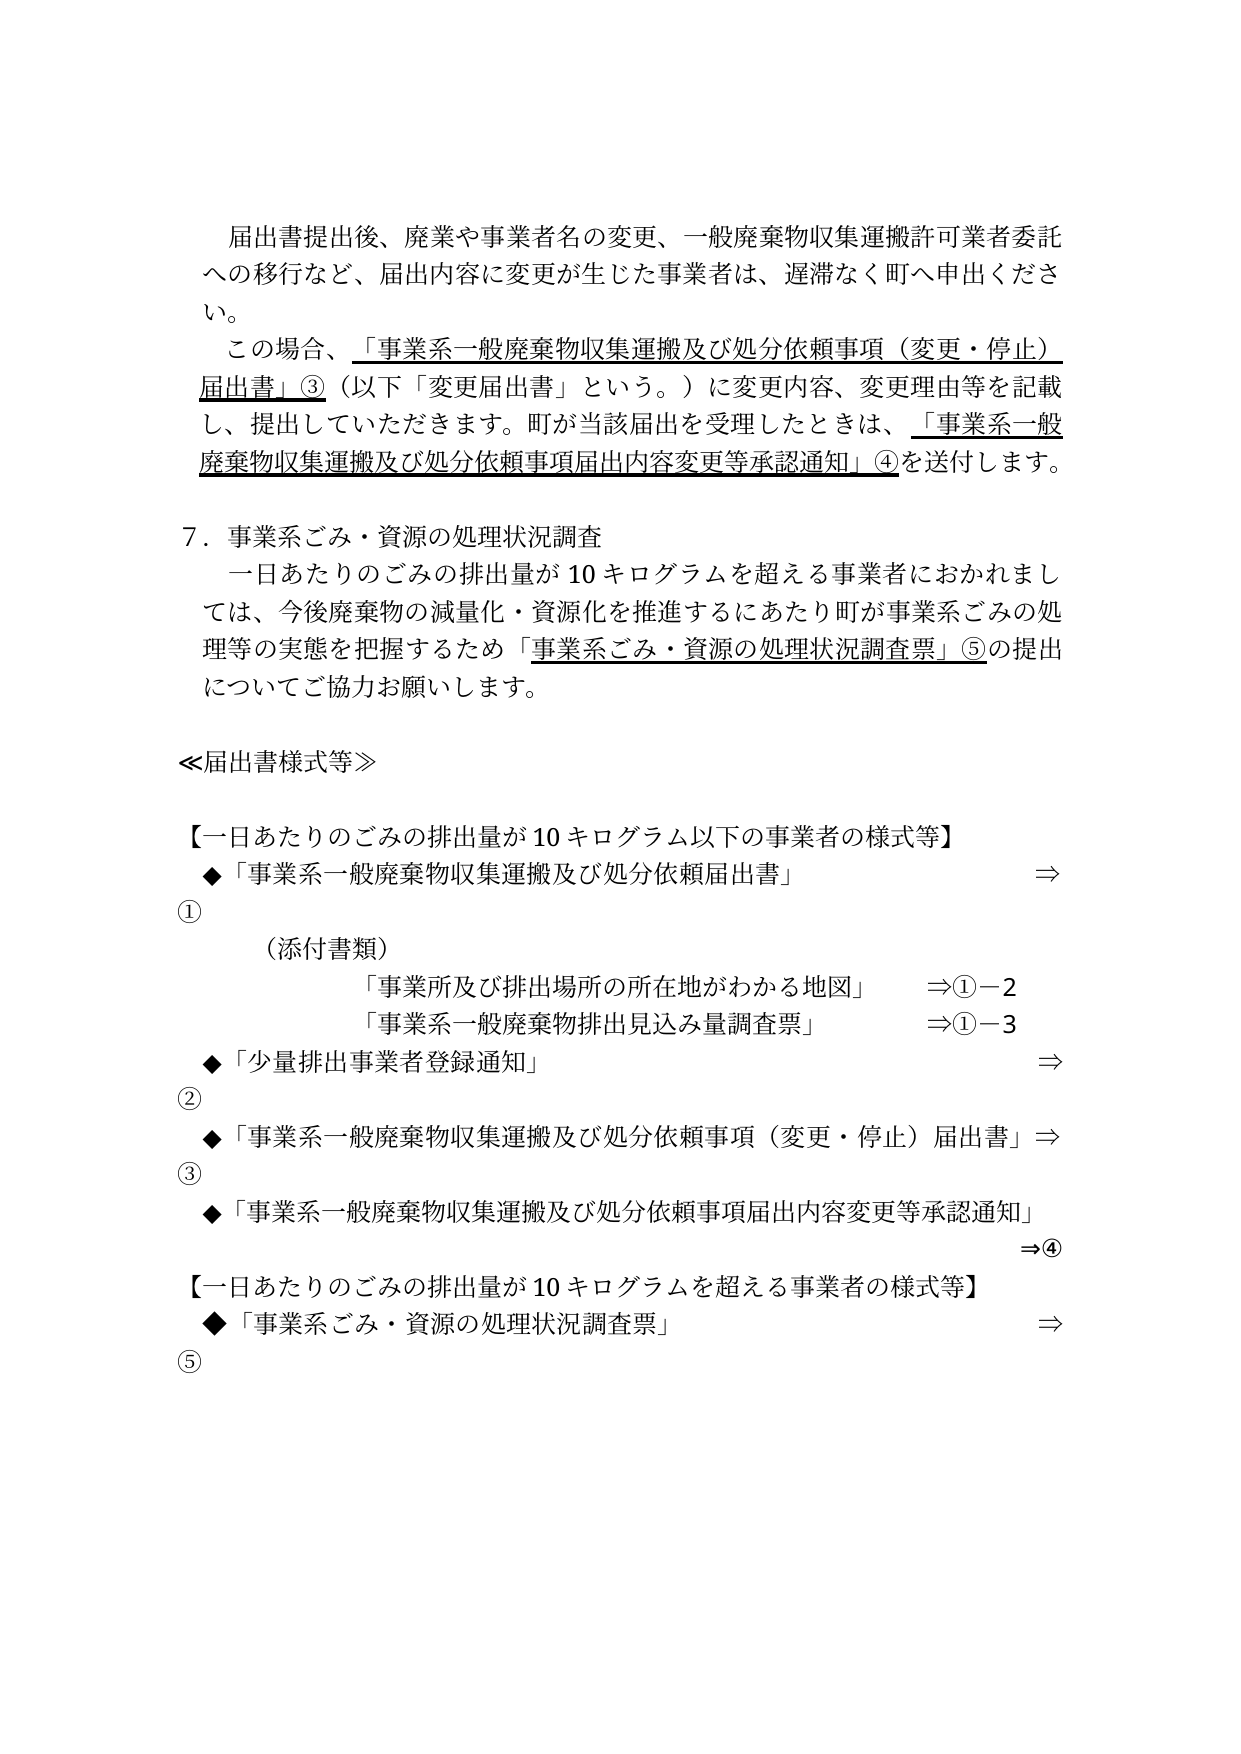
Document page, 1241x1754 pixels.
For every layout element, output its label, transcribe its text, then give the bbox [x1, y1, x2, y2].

text 【一日あたりのごみの排出量が10キログラムを超える事業者の様式等】 [177, 1267, 1063, 1304]
text ⇒④ [199, 1229, 1063, 1267]
text 【一日あたりのごみの排出量が10キログラム以下の事業者の様式等】 [177, 817, 1063, 854]
text 届出書提出後、廃業や事業者名の変更、一般廃棄物収集運搬許可業者委託への移行など、届出内容に変更が生じた事業者は、遅滞なく町へ申出ください。 [177, 217, 1063, 329]
text ◆「事業系一般廃棄物収集運搬及び処分依頼事項（変更・停止）届出書」⇒③ [177, 1117, 1063, 1192]
text ◆「事業系一般廃棄物収集運搬及び処分依頼事項届出内容変更等承認通知」 [177, 1192, 1063, 1229]
text ◆「事業系一般廃棄物収集運搬及び処分依頼届出書」 ⇒① [177, 854, 1063, 929]
text ≪届出書様式等≫ [177, 742, 1063, 779]
text 「事業所及び排出場所の所在地がわかる地図」 ⇒①－2 [177, 967, 1063, 1004]
text （添付書類） [177, 929, 1063, 967]
text 一日あたりのごみの排出量が10キログラムを超える事業者におかれましては、今後廃棄物の減量化・資源化を推進するにあたり町が事業系ごみの処理等の実態を把握するため「事業系ごみ・資源の処理状況調査票」⑤の提出についてご協力お願いします。 [177, 554, 1063, 704]
text ◆「事業系ごみ・資源の処理状況調査票」 ⇒⑤ [177, 1304, 1063, 1379]
text ◆「少量排出事業者登録通知」 ⇒② [177, 1042, 1063, 1117]
text 「事業系一般廃棄物排出見込み量調査票」 ⇒①－3 [177, 1004, 1063, 1042]
text この場合、「事業系一般廃棄物収集運搬及び処分依頼事項（変更・停止）届出書」③（以下「変更届出書」という。）に変更内容、変更理由等を記載し、提出していただきます。町が当該届出を受理したときは、「事業系一般廃棄物収集運搬及び処分依頼事項届出内容変更等承認通知」④を送付します。 [199, 329, 1063, 479]
text ７．事業系ごみ・資源の処理状況調査 [177, 517, 1063, 554]
